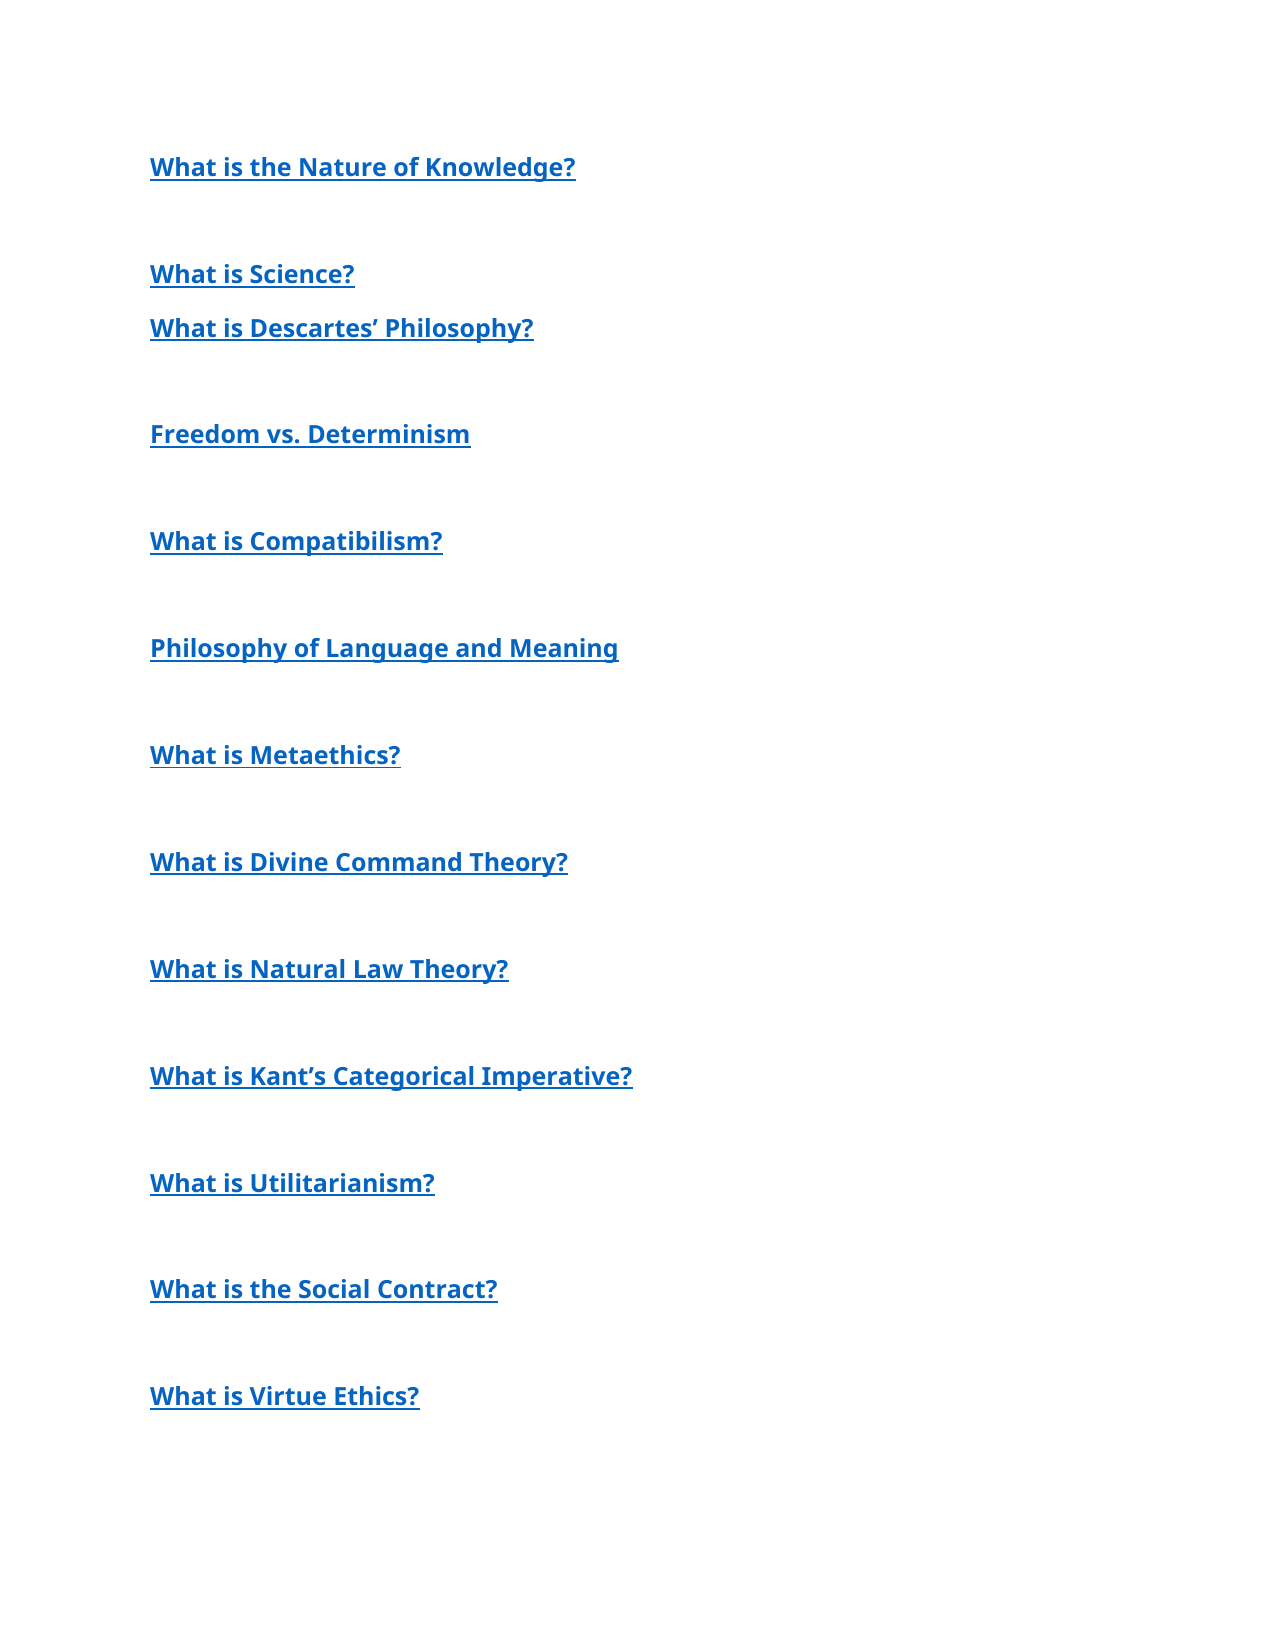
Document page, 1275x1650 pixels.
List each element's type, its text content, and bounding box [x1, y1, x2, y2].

text What is Divine Command Theory? [150, 845, 1125, 879]
text Philosophy of Language and Meaning [150, 631, 1125, 665]
text What is Compatibilism? [150, 524, 1125, 558]
text Freedom vs. Determinism [150, 417, 1125, 451]
text What is Science? [150, 257, 1125, 291]
text What is Utilitarianism? [150, 1165, 1125, 1199]
text What is Descartes’ Philosophy? [150, 310, 1125, 344]
text What is the Nature of Knowledge? [150, 150, 1125, 184]
text What is Virtue Ethics? [150, 1379, 1125, 1413]
text What is Natural Law Theory? [150, 952, 1125, 986]
text What is the Social Contract? [150, 1272, 1125, 1306]
text What is Metaethics? [150, 738, 1125, 772]
text What is Kant’s Categorical Imperative? [150, 1058, 1125, 1092]
